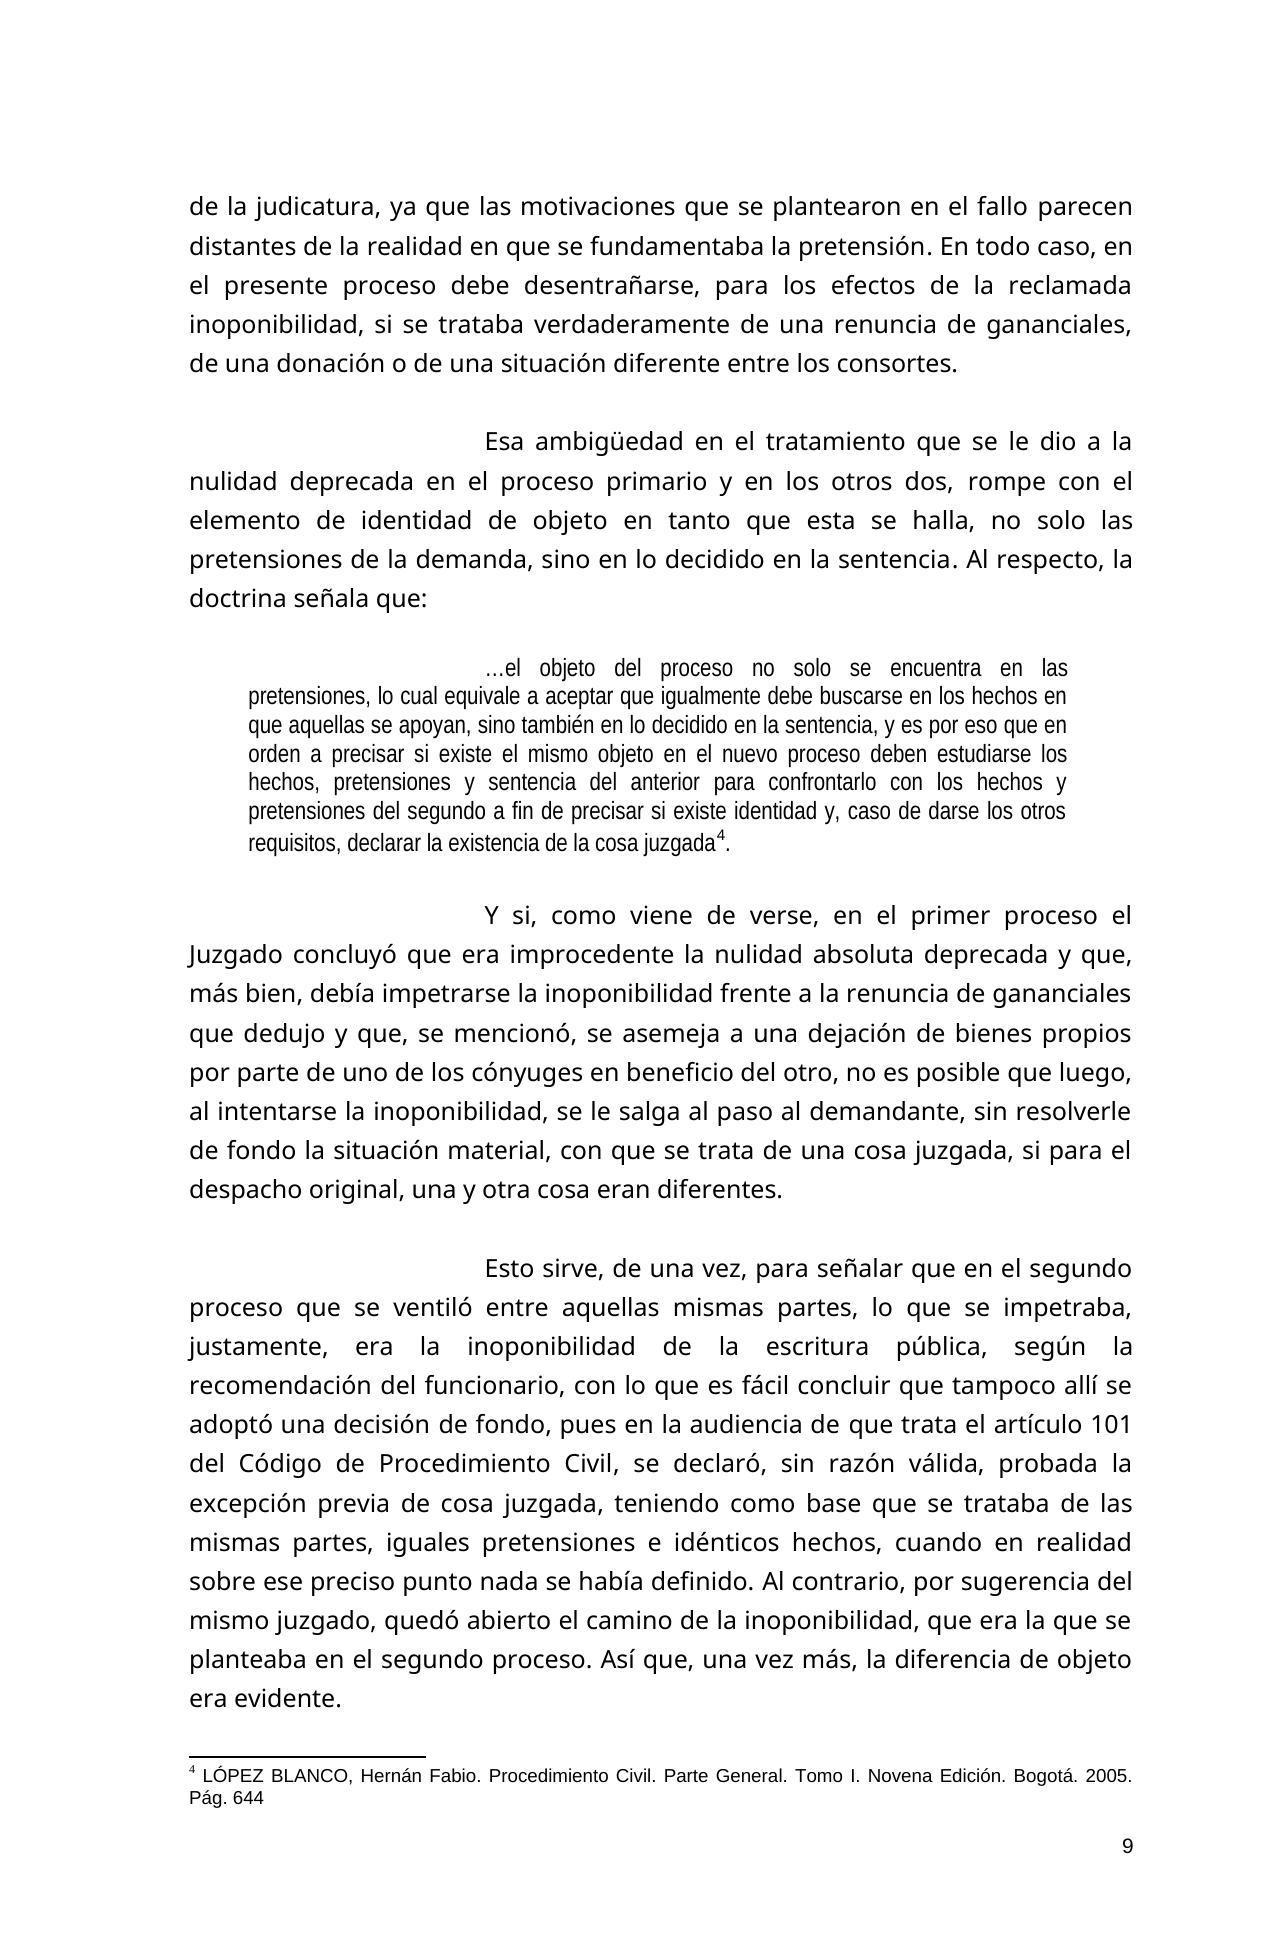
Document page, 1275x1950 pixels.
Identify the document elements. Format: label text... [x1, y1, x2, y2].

text Esa ambigüedad en el tratamiento que se le dio a la nulidad deprecada en el proceso primario y en los otros dos, rompe con el elemento de identidad de objeto en tanto que esta se halla, no solo las pretensiones de la demanda, sino en lo decidido en la sentencia. Al respecto, la doctrina señala que: [189, 424, 1133, 615]
text …el objeto del proceso no solo se encuentra en las pretensiones, lo cual equivale a aceptar que igualmente debe buscarse en los hechos en que aquellas se apoyan, sino también en lo decidido en la sentencia, y es por eso que en orden a precisar si existe el mismo objeto en el nuevo proceso deben estudiarse los hechos, pretensiones y sentencia del anterior para confrontarlo con los hechos y pretensiones del segundo a fin de precisar si existe identidad y, caso de darse los otros requisitos, declarar la existencia de la cosa juzgada. [248, 653, 1069, 859]
text Y si, como viene de verse, en el primer proceso el Juzgado concluyó que era improcedente la nulidad absoluta deprecada y que, más bien, debía impetrarse la inoponibilidad frente a la renuncia de gananciales que dedujo y que, se mencionó, se asemeja a una dejación de bienes propios por parte de uno de los cónyuges en beneficio del otro, no es posible que luego, al intentarse la inoponibilidad, se le salga al paso al demandante, sin resolverle de fondo la situación material, con que se trata de una cosa juzgada, si para el despacho original, una y otra cosa eran diferentes. [189, 898, 1133, 1206]
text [189, 189, 1133, 380]
text Esto sirve, de una vez, para señalar que en el segundo proceso que se ventiló entre aquellas mismas partes, lo que se impetraba, justamente, era la inoponibilidad de la escritura pública, según la recomendación del funcionario, con lo que es fácil concluir que tampoco allí se adoptó una decisión de fondo, pues en la audiencia de que trata el artículo 101 del Código de Procedimiento Civil, se declaró, sin razón válida, probada la excepción previa de cosa juzgada, teniendo como base que se trataba de las mismas partes, iguales pretensiones e idénticos hechos, cuando en realidad sobre ese preciso punto nada se había definido. Al contrario, por sugerencia del mismo juzgado, quedó abierto el camino de la inoponibilidad, que era la que se planteaba en el segundo proceso. Así que, una vez más, la diferencia de objeto era evidente. [189, 1250, 1133, 1715]
